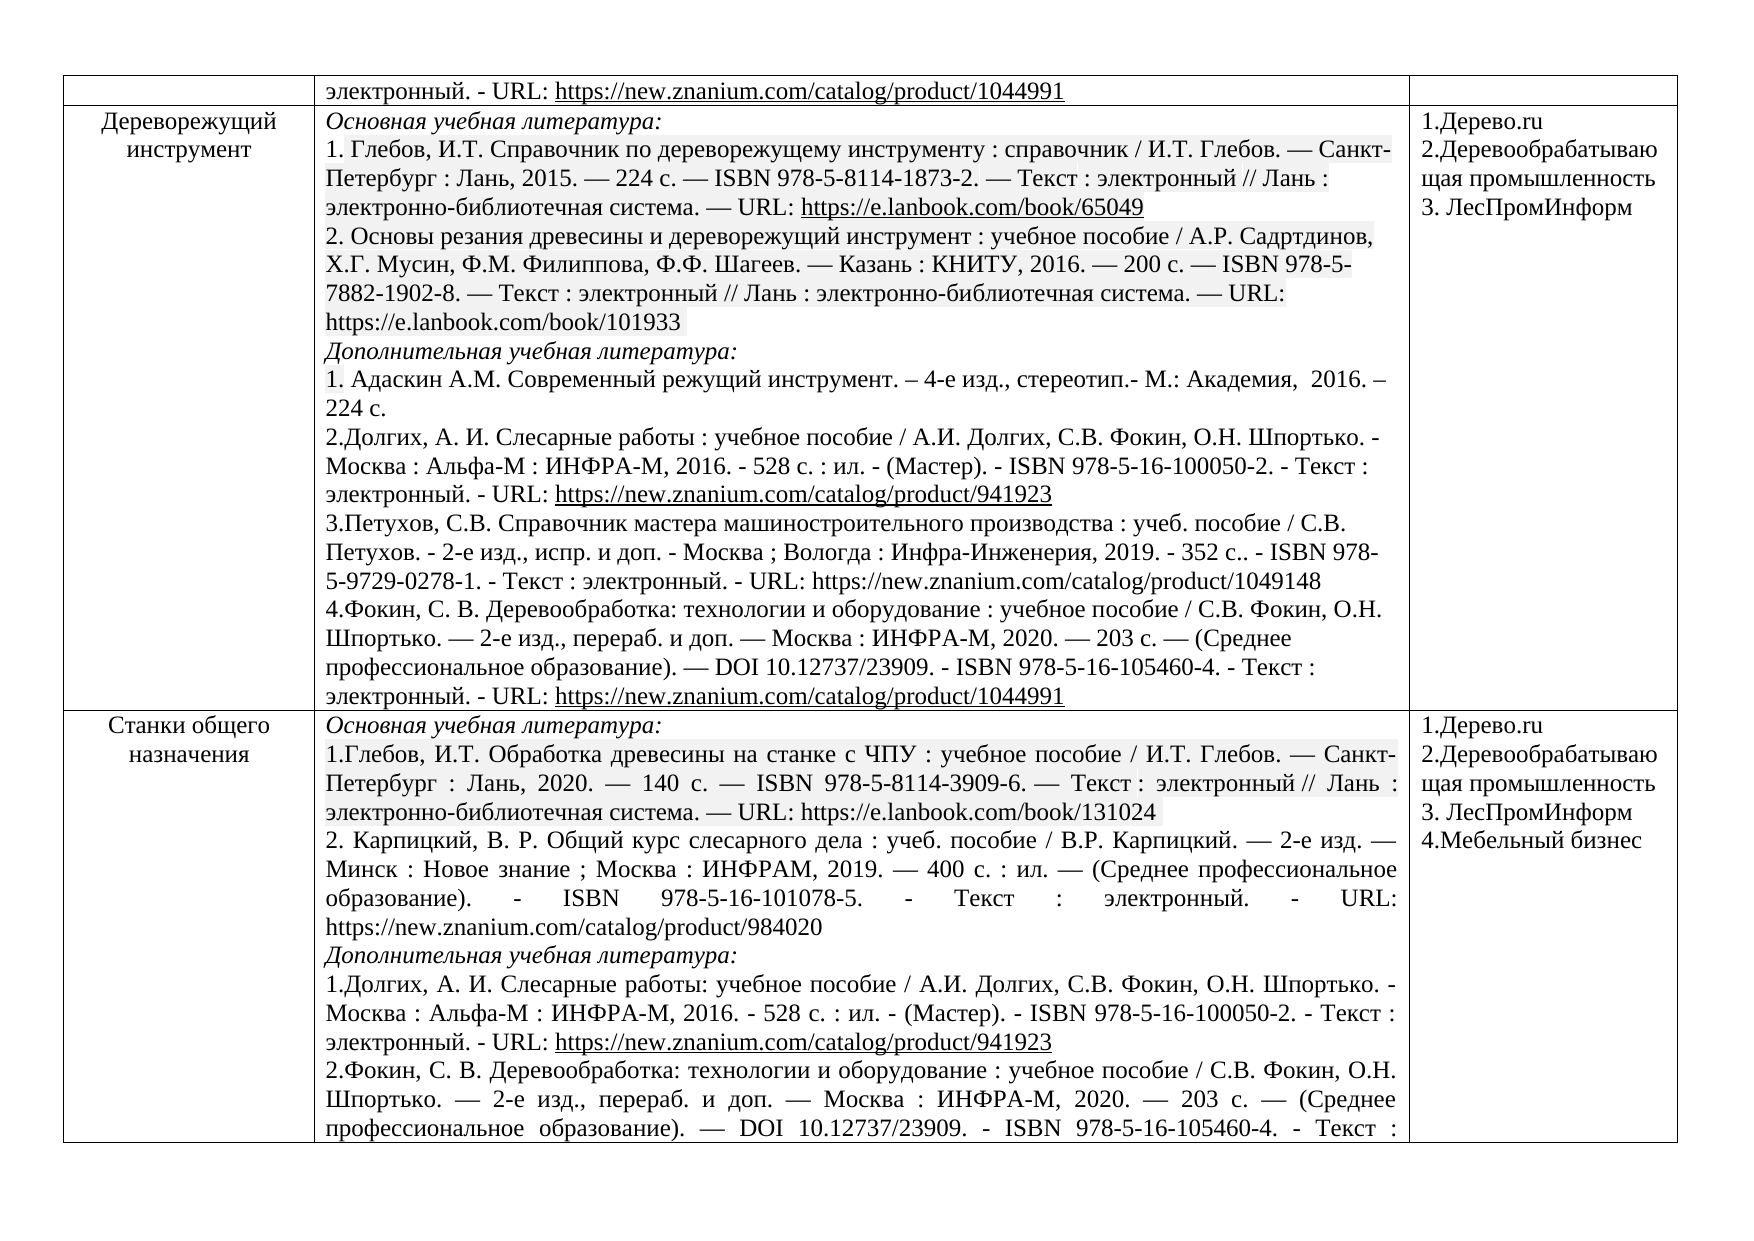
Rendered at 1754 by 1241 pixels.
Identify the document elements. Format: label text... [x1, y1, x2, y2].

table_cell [1410, 76, 1677, 105]
table_cell Основная учебная литература: 1. Глебов, И.Т. Справочник по дереворежущему инструменту : справочник / И.Т. Глебов. — Санкт-Петербург : Лань, 2015. — 224 с. — ISBN 978-5-8114-1873-2. — Текст : электронный // Лань : электронно-библиотечная система. — URL: https://e.lanbook.com/book/65049 2. Основы резания древесины и дереворежущий инструмент : учебное пособие / А.Р. Садртдинов, Х.Г. Мусин, Ф.М. Филиппова, Ф.Ф. Шагеев. — Казань : КНИТУ, 2016. — 200 с. — ISBN 978-5-7882-1902-8. — Текст : электронный // Лань : электронно-библиотечная система. — URL: https://e.lanbook.com/book/101933 Дополнительная учебная литература: 1. Адаскин А.М. Современный режущий инструмент. – 4-е изд., стереотип.- М.: Академия, 2016. – 224 с. 2.Долгих, А. И. Слесарные работы : учебное пособие / А.И. Долгих, С.В. Фокин, О.Н. Шпортько. - Москва : Альфа-М : ИНФРА-М, 2016. - 528 с. : ил. - (Мастер). - ISBN 978-5-16-100050-2. - Текст : электронный. - URL: https://new.znanium.com/catalog/product/941923 3.Петухов, С.В. Справочник мастера машиностроительного производства : учеб. пособие / С.В. Петухов. - 2-е изд., испр. и доп. - Москва ; Вологда : Инфра-Инженерия, 2019. - 352 с.. - ISBN 978-5-9729-0278-1. - Текст : электронный. - URL: https://new.znanium.com/catalog/product/1049148 4.Фокин, С. В. Деревообработка: технологии и оборудование : учебное пособие / С.В. Фокин, О.Н. Шпортько. — 2-е изд., перераб. и доп. — Москва : ИНФРА-М, 2020. — 203 с. — (Среднее профессиональное образование). — DOI 10.12737/23909. - ISBN 978-5-16-105460-4. - Текст : электронный. - URL: https://new.znanium.com/catalog/product/1044991 [315, 106, 1409, 709]
table_cell 1.Дерево.ru 2.Деревообрабатывающая промышленность 3. ЛесПромИнформ [1410, 106, 1677, 709]
table_cell Дереворежущий инструмент [64, 106, 314, 709]
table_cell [1410, 711, 1677, 1142]
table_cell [64, 711, 314, 1142]
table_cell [64, 76, 314, 105]
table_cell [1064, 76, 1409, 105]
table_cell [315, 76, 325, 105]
